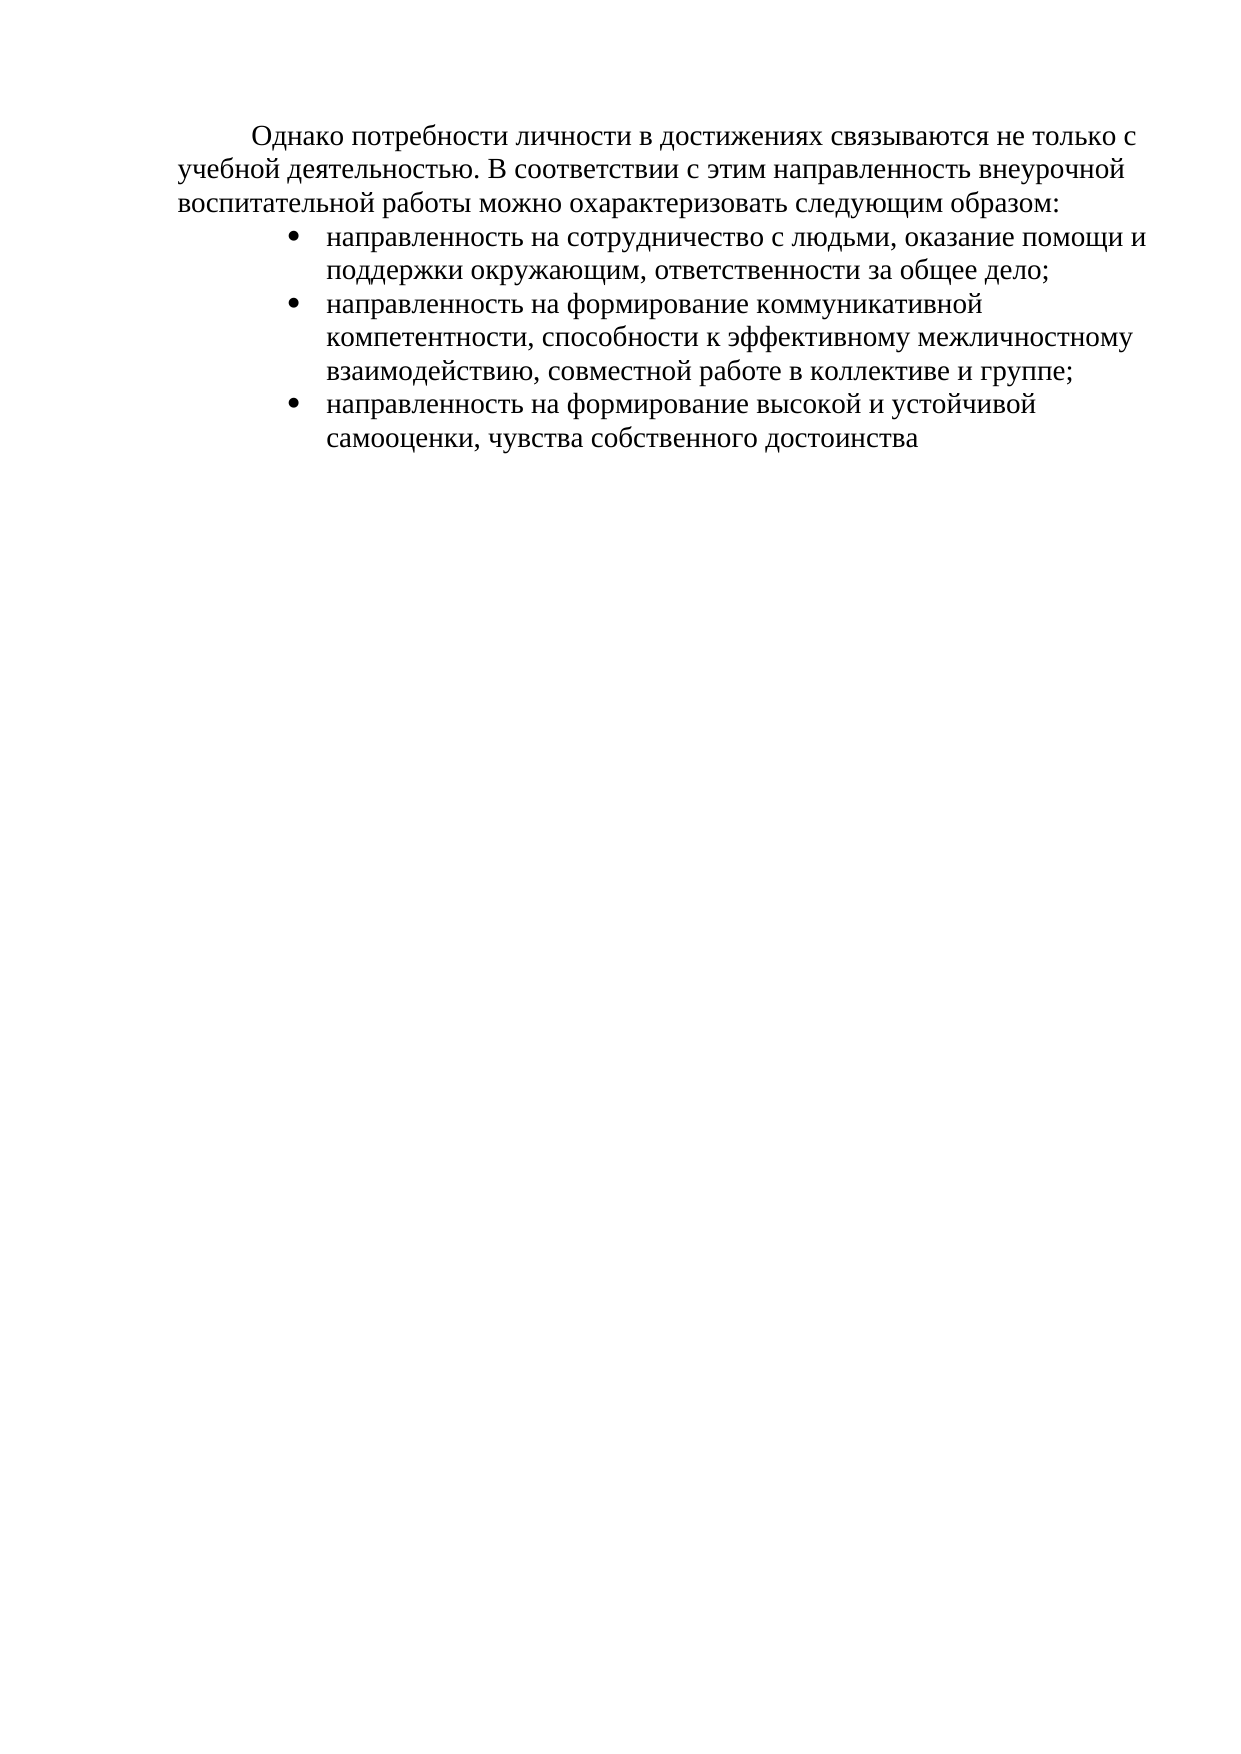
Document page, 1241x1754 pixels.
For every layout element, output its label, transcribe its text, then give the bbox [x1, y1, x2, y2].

list направленность на формирование коммуникативной компетентности, способности к эффективному межличностному взаимодействию, совместной работе в коллективе и группе; [288, 286, 1152, 387]
list направленность на сотрудничество с людьми, оказание помощи и поддержки окружающим, ответственности за общее дело; [288, 219, 1152, 286]
list направленность на формирование высокой и устойчивой самооценки, чувства собственного достоинства [288, 387, 1152, 454]
text Однако потребности личности в достижениях связываются не только с учебной деятельностью. В соответствии с этим направленность внеурочной воспитательной работы можно охарактеризовать следующим образом: [177, 118, 1152, 219]
